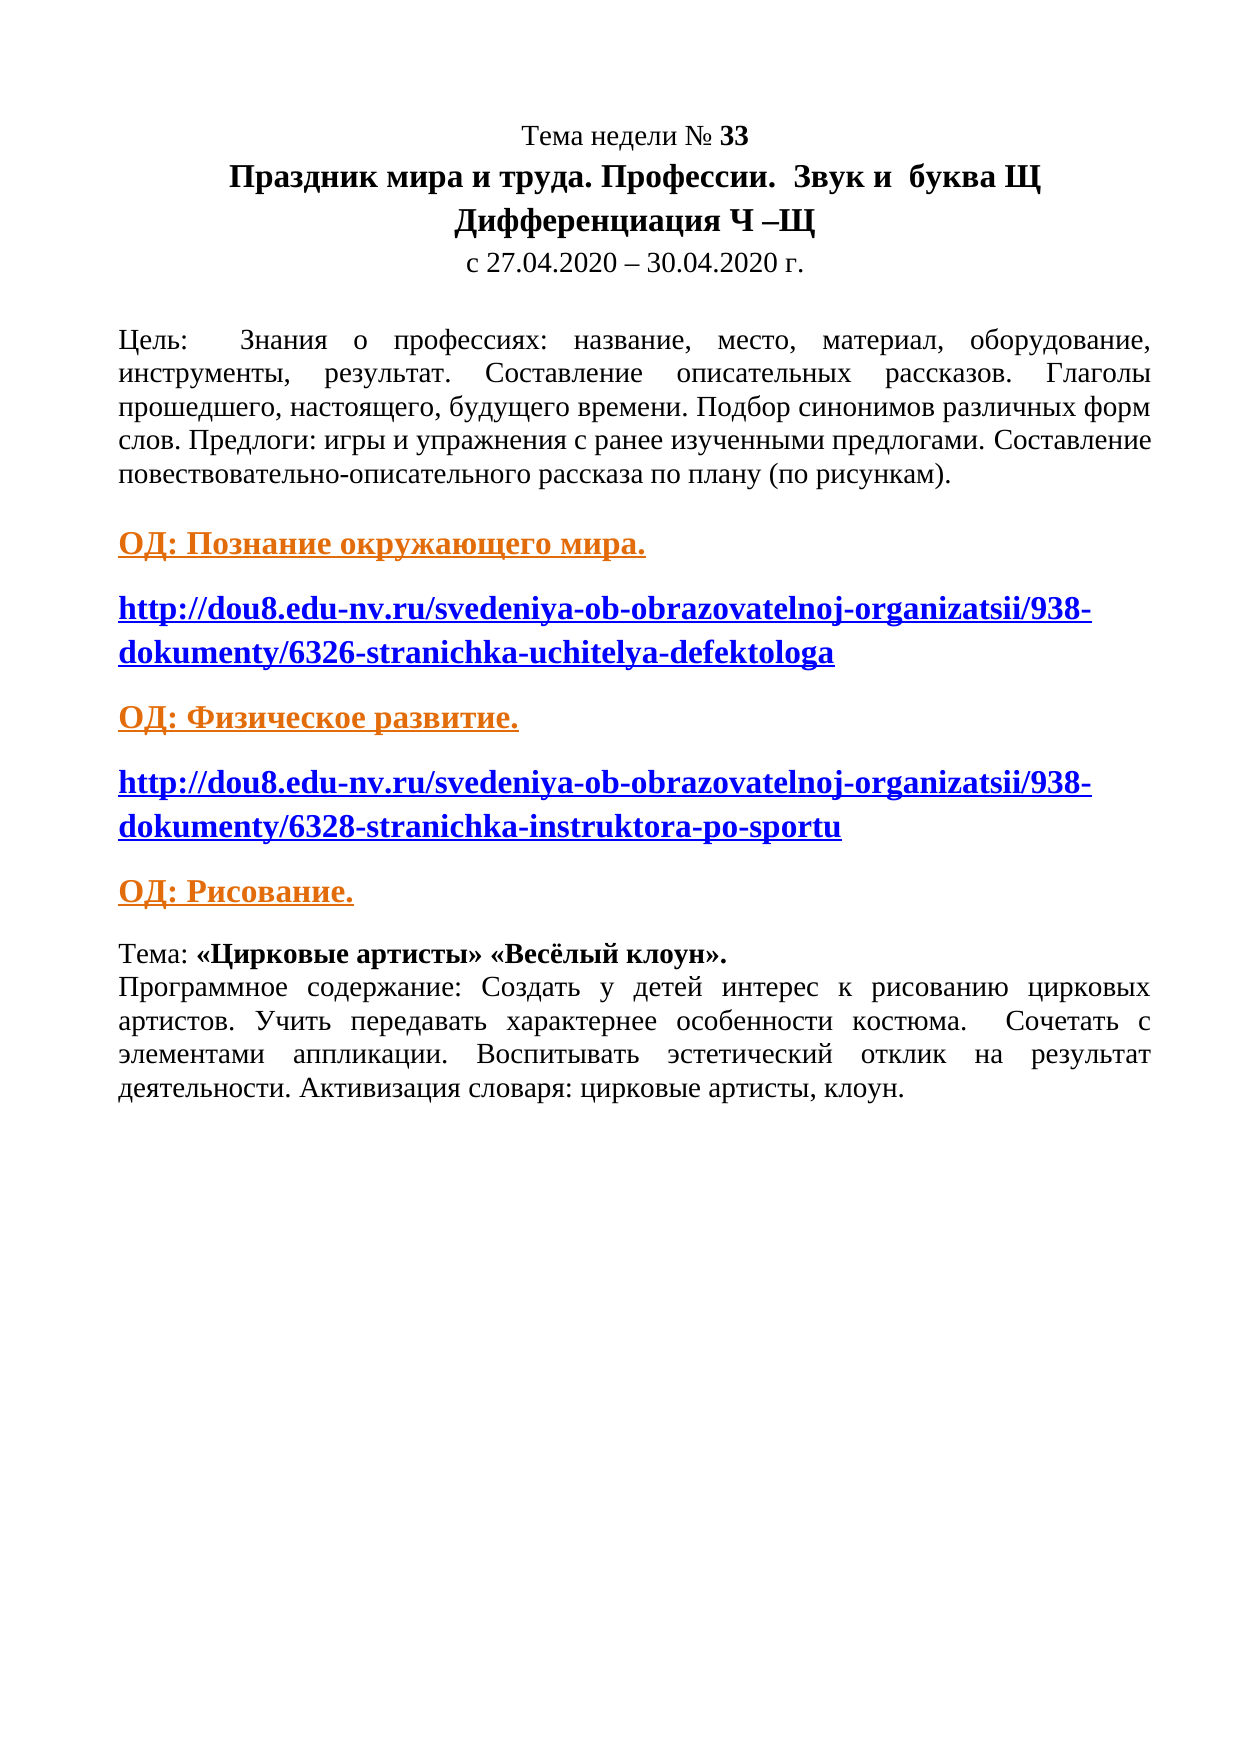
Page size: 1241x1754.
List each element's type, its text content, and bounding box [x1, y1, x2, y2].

text ОД: Физическое развитие. [118, 697, 1152, 735]
text Цель: Знания о профессиях: название, место, материал, оборудование, инструменты, результат. Составление описательных рассказов. Глаголы прошедшего, настоящего, будущего времени. Подбор синонимов различных форм слов. Предлоги: игры и упражнения с ранее изученными предлогами. Составление повествовательно-описательного рассказа по плану (по рисункам). [118, 322, 1152, 489]
text ОД: Познание окружающего мира. [118, 523, 1152, 561]
text Программное содержание: Создать у детей интерес к рисованию цирковых артистов. Учить передавать характернее особенности костюма. Сочетать с элементами аппликации. Воспитывать эстетический отклик на результат деятельности. Активизация словаря: цирковые артисты, клоун. [118, 969, 1152, 1103]
text Тема недели № 33 [118, 118, 1152, 152]
text http://dou8.edu-nv.ru/svedeniya-ob-obrazovatelnoj-organizatsii/938-dokumenty/6326-stranichka-uchitelya-defektologa [118, 588, 1152, 670]
text http://dou8.edu-nv.ru/svedeniya-ob-obrazovatelnoj-organizatsii/938-dokumenty/6328-stranichka-instruktora-po-sportu [118, 762, 1152, 844]
text ОД: Рисование. [118, 871, 1152, 909]
text с 27.04.2020 – 30.04.2020 г. [118, 245, 1152, 278]
text Тема: «Цирковые артисты» «Весёлый клоун». [118, 936, 1152, 969]
text Праздник мира и труда. Профессии. Звук и буква Щ Дифференциация Ч –Щ [118, 157, 1152, 239]
